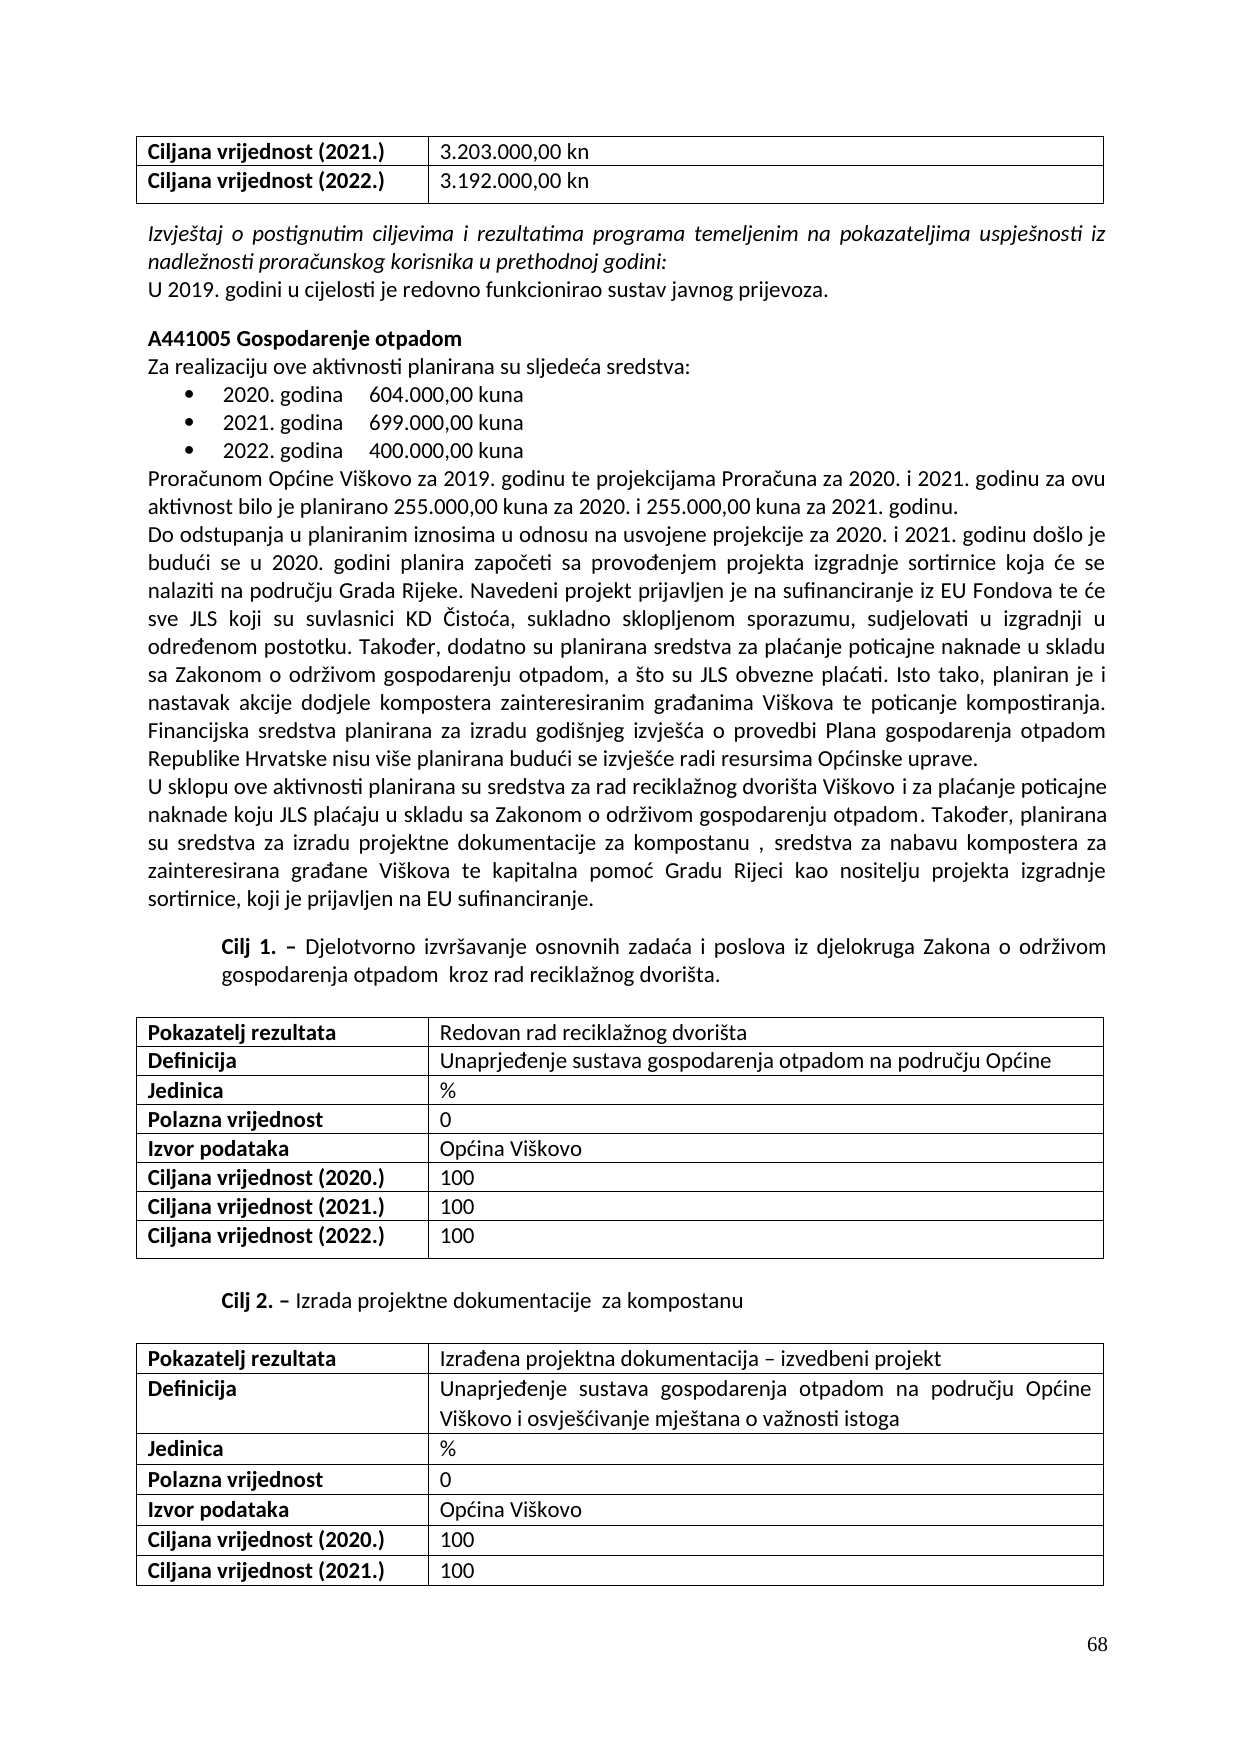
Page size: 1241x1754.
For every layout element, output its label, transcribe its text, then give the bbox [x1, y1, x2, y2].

text Do odstupanja u planiranim iznosima u odnosu na usvojene projekcije za 2020. i 2021. godinu došlo je budući se u 2020. godini planira započeti sa provođenjem projekta izgradnje sortirnice koja će se nalaziti na području Grada Rijeke. Navedeni projekt prijavljen je na sufinanciranje iz EU Fondova te će sve JLS koji su suvlasnici KD Čistoća, sukladno sklopljenom sporazumu, sudjelovati u izgradnji u određenom postotku. Također, dodatno su planirana sredstva za plaćanje poticajne naknade u skladu sa Zakonom o održivom gospodarenju otpadom, a što su JLS obvezne plaćati. Isto tako, planiran je i nastavak akcije dodjele kompostera zainteresiranim građanima Viškova te poticanje kompostiranja. Financijska sredstva planirana za izradu godišnjeg izvješća o provedbi Plana gospodarenja otpadom Republike Hrvatske nisu više planirana budući se izvješće radi resursima Općinske uprave. [148, 520, 1107, 772]
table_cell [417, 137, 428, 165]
text A441005 Gospodarenje otpadom [148, 324, 1107, 352]
list 2020. godina 604.000,00 kuna [185, 380, 1107, 408]
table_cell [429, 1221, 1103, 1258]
list U 2019. godini u cijelosti je redovno funkcionirao sustav javnog prijevoza. [148, 275, 1107, 303]
text U sklopu ove aktivnosti planirana su sredstva za rad reciklažnog dvorišta Viškovo i za plaćanje poticajne naknade koju JLS plaćaju u skladu sa Zakonom o održivom gospodarenju otpadom. Također, planirana su sredstva za izradu projektne dokumentacije za kompostanu , sredstva za nabavu kompostera za zainteresirana građane Viškova te kapitalna pomoć Gradu Rijeci kao nositelju projekta izgradnje sortirnice, koji je prijavljen na EU sufinanciranje. [148, 772, 1107, 912]
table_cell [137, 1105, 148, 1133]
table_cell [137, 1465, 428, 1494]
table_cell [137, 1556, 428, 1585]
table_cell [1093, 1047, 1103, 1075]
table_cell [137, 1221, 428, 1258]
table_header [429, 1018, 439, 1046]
text Proračunom Općine Viškovo za 2019. godinu te projekcijama Proračuna za 2020. i 2021. godinu za ovu aktivnost bilo je planirano 255.000,00 kuna za 2020. i 255.000,00 kuna za 2021. godinu. [148, 464, 1107, 520]
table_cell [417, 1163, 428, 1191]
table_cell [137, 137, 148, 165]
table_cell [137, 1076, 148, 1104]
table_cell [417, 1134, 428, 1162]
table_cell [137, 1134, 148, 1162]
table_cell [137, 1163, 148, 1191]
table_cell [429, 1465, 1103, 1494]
list 2022. godina 400.000,00 kuna [185, 436, 1107, 464]
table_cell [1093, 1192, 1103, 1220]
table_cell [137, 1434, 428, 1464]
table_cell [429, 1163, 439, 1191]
text Za realizaciju ove aktivnosti planirana su sljedeća sredstva: [148, 352, 1107, 380]
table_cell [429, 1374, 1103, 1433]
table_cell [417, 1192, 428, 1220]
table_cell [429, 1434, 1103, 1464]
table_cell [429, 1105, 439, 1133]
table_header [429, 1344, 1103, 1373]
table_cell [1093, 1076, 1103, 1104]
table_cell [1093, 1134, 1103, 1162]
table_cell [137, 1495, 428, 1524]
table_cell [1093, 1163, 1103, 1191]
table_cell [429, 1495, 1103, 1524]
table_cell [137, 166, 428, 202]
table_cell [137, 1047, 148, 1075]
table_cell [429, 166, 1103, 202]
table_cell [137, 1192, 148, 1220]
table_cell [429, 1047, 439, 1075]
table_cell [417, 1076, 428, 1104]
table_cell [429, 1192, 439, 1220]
text Cilj 2. – Izrada projektne dokumentacije za kompostanu [221, 1287, 1107, 1315]
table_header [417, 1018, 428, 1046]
list 2021. godina 699.000,00 kuna [185, 408, 1107, 436]
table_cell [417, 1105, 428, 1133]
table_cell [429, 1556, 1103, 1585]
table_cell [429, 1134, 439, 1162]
text Izvještaj o postignutim ciljevima i rezultatima programa temeljenim na pokazateljima uspješnosti iz nadležnosti proračunskog korisnika u prethodnoj godini: [148, 219, 1107, 275]
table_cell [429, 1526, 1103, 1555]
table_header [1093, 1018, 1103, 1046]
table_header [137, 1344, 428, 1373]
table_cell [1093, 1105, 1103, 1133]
text Cilj 1. – Djelotvorno izvršavanje osnovnih zadaća i poslova iz djelokruga Zakona o održivom gospodarenja otpadom kroz rad reciklažnog dvorišta. [221, 932, 1107, 988]
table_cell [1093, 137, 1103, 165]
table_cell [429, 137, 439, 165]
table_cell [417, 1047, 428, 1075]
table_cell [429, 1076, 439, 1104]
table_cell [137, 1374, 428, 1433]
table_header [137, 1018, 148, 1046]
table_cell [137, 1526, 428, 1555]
